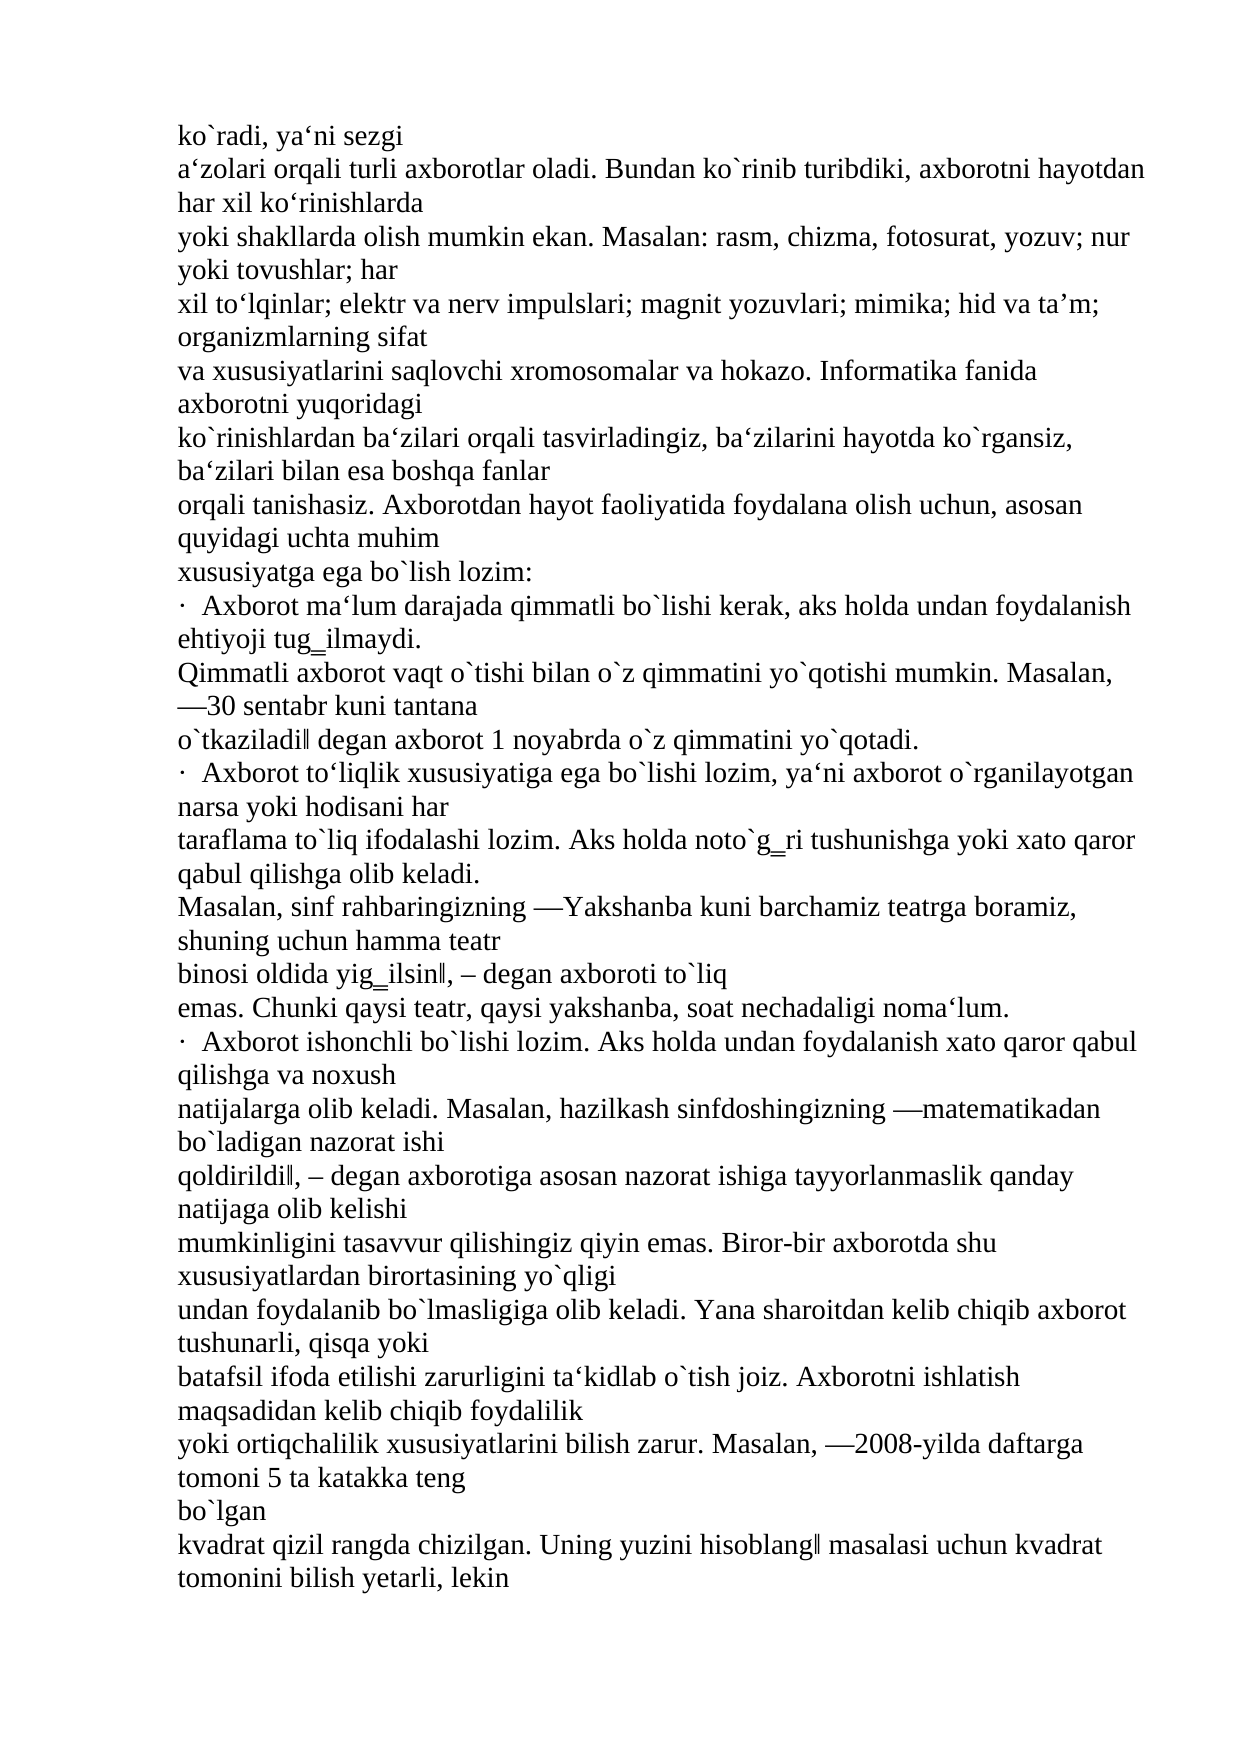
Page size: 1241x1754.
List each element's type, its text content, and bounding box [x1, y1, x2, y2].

text batafsil ifoda etilishi zarurligini ta‘kidlab o`tish joiz. Axborotni ishlatish maqsadidan kelib chiqib foydalilik [177, 1359, 1152, 1426]
text ko`radi, ya‘ni sezgi [177, 118, 1152, 152]
text · Axborot ma‘lum darajada qimmatli bo`lishi kerak, aks holda undan foydalanish ehtiyoji tug‗ilmaydi. [177, 588, 1152, 655]
text undan foydalanib bo`lmasligiga olib keladi. Yana sharoitdan kelib chiqib axborot tushunarli, qisqa yoki [177, 1292, 1152, 1359]
text bo`lgan [177, 1493, 1152, 1527]
text mumkinligini tasavvur qilishingiz qiyin emas. Biror-bir axborotda shu xususiyatlardan birortasining yo`qligi [177, 1225, 1152, 1292]
text binosi oldida yig‗ilsin‖, – degan axboroti to`liq [177, 957, 1152, 990]
text qoldirildi‖, – degan axborotiga asosan nazorat ishiga tayyorlanmaslik qanday natijaga olib kelishi [177, 1158, 1152, 1225]
text a‘zolari orqali turli axborotlar oladi. Bundan ko`rinib turibdiki, axborotni hayotdan har xil ko‘rinishlarda [177, 152, 1152, 219]
text ko`rinishlardan ba‘zilari orqali tasvirladingiz, ba‘zilarini hayotda ko`rgansiz, ba‘zilari bilan esa boshqa fanlar [177, 420, 1152, 487]
text taraflama to`liq ifodalashi lozim. Aks holda noto`g‗ri tushunishga yoki xato qaror qabul qilishga olib keladi. [177, 822, 1152, 889]
text · Axborot to‘liqlik xususiyatiga ega bo`lishi lozim, ya‘ni axborot o`rganilayotgan narsa yoki hodisani har [177, 755, 1152, 822]
text yoki ortiqchalilik xususiyatlarini bilish zarur. Masalan, ―2008-yilda daftarga tomoni 5 ta katakka teng [177, 1426, 1152, 1493]
text o`tkaziladi‖ degan axborot 1 noyabrda o`z qimmatini yo`qotadi. [177, 722, 1152, 755]
text Qimmatli axborot vaqt o`tishi bilan o`z qimmatini yo`qotishi mumkin. Masalan, ―30 sentabr kuni tantana [177, 655, 1152, 722]
text va xususiyatlarini saqlovchi xromosomalar va hokazo. Informatika fanida axborotni yuqoridagi [177, 353, 1152, 420]
text emas. Chunki qaysi teatr, qaysi yakshanba, soat nechadaligi noma‘lum. [177, 990, 1152, 1024]
text natijalarga olib keladi. Masalan, hazilkash sinfdoshingizning ―matematikadan bo`ladigan nazorat ishi [177, 1091, 1152, 1158]
text xususiyatga ega bo`lish lozim: [177, 554, 1152, 588]
text · Axborot ishonchli bo`lishi lozim. Aks holda undan foydalanish xato qaror qabul qilishga va noxush [177, 1024, 1152, 1091]
text yoki shakllarda olish mumkin ekan. Masalan: rasm, chizma, fotosurat, yozuv; nur yoki tovushlar; har [177, 219, 1152, 286]
text orqali tanishasiz. Axborotdan hayot faoliyatida foydalana olish uchun, asosan quyidagi uchta muhim [177, 487, 1152, 554]
text Masalan, sinf rahbaringizning ―Yakshanba kuni barchamiz teatrga boramiz, shuning uchun hamma teatr [177, 889, 1152, 957]
text kvadrat qizil rangda chizilgan. Uning yuzini hisoblang‖ masalasi uchun kvadrat tomonini bilish yetarli, lekin [177, 1527, 1152, 1594]
text xil to‘lqinlar; elektr va nerv impulslari; magnit yozuvlari; mimika; hid va ta’m; organizmlarning sifat [177, 286, 1152, 353]
